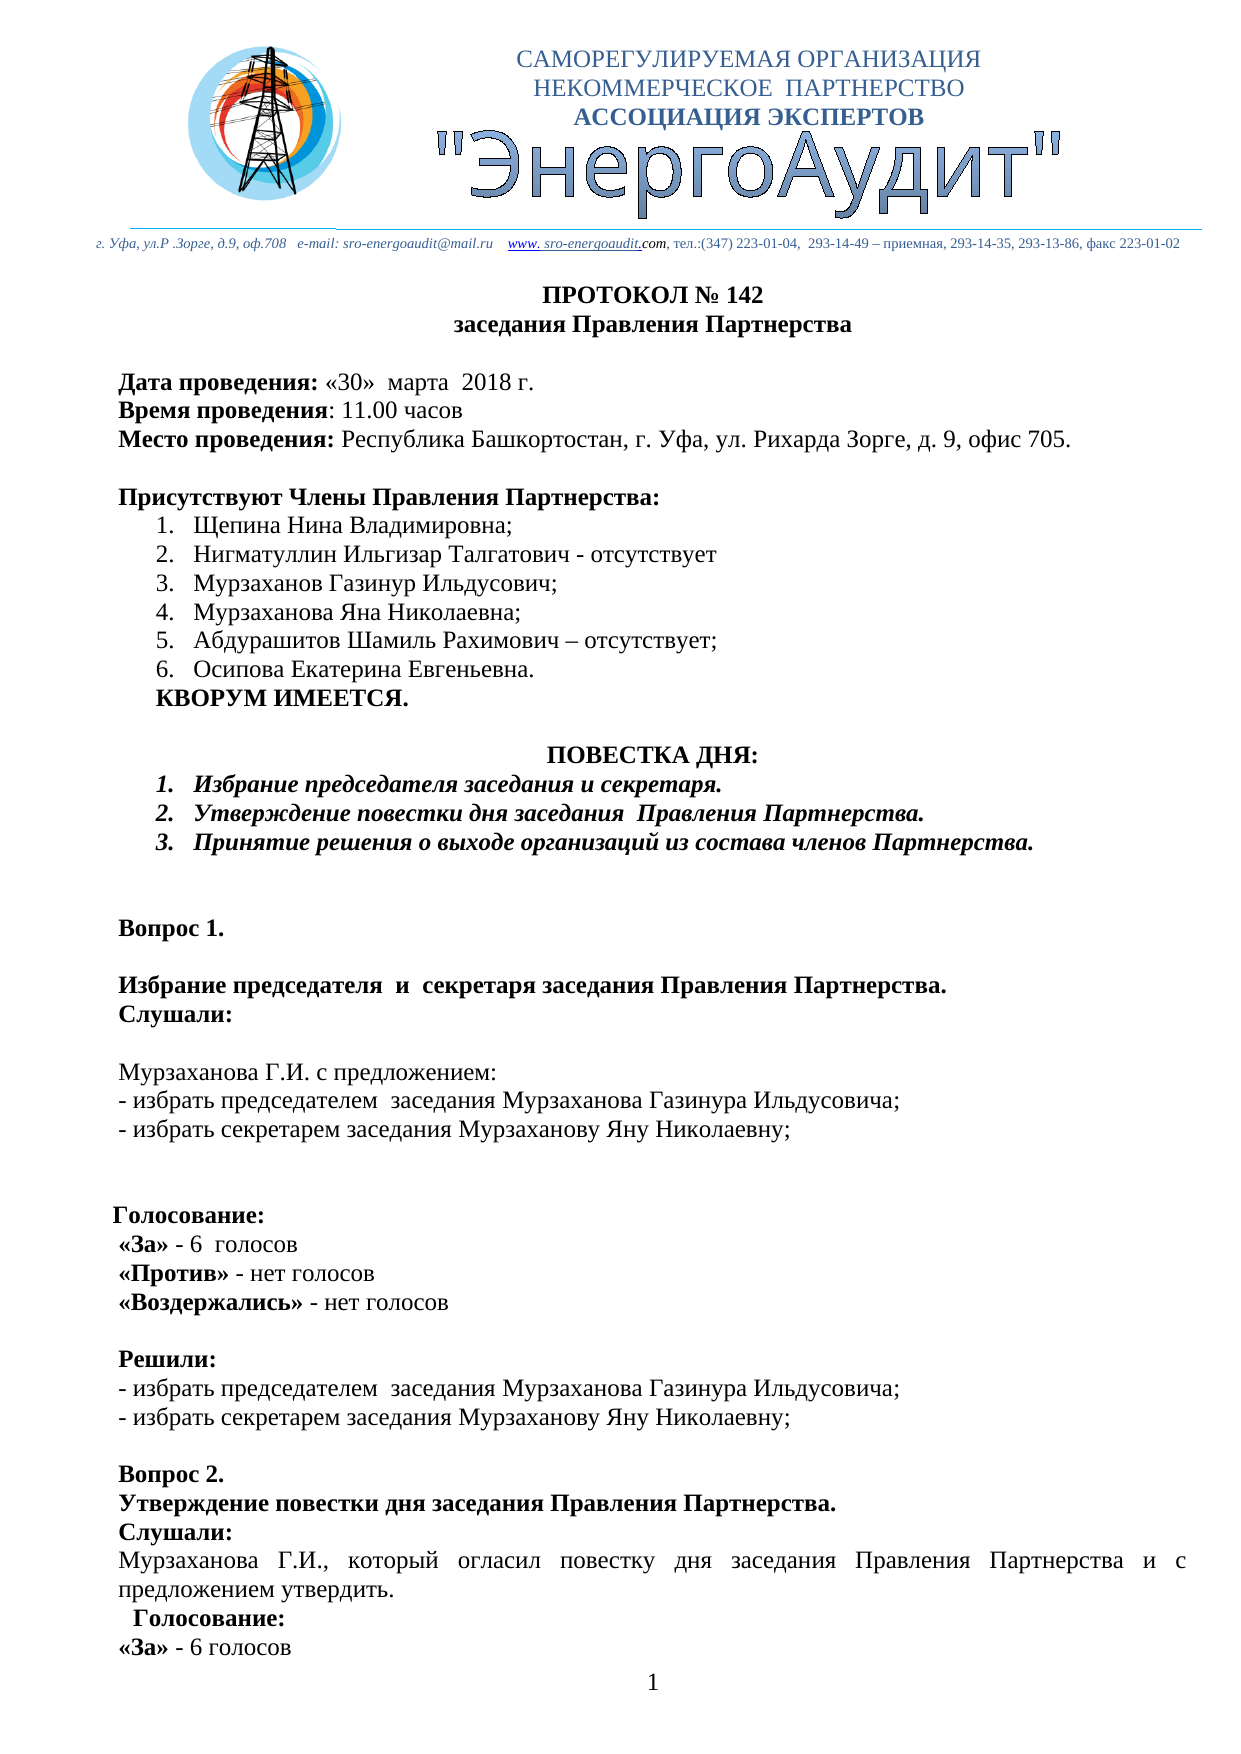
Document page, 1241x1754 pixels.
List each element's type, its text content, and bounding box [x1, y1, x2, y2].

text Время проведения: 11.00 часов [118, 396, 1187, 424]
text Решили: [118, 1344, 1187, 1373]
list Абдурашитов Шамиль Рахимович – отсутствует; [156, 626, 1187, 654]
text Голосование: [133, 1603, 1187, 1632]
text Избрание председателя и секретаря заседания Правления Партнерства. [118, 971, 1187, 999]
list Осипова Екатерина Евгеньевна. [156, 654, 1187, 683]
text «Против» - нет голосов [118, 1258, 1187, 1287]
text - избрать секретарем заседания Мурзаханову Яну Николаевну; [118, 1114, 1187, 1143]
text КВОРУМ ИМЕЕТСЯ. [118, 683, 1187, 712]
text «Воздержались» - нет голосов [118, 1287, 1187, 1316]
text «За» - 6 голосов [118, 1632, 1187, 1661]
text Дата проведения: «30» марта 2018 г. [118, 367, 1187, 396]
text Мурзаханова Г.И. с предложением: [118, 1057, 1187, 1086]
text Слушали: [118, 999, 1187, 1028]
list Мурзаханов Газинур Ильдусович; [156, 568, 1187, 597]
list Утверждение повестки дня заседания Правления Партнерства. [156, 798, 1187, 827]
text Вопрос 2. [118, 1459, 1187, 1488]
text «За» - 6 голосов [118, 1229, 1187, 1258]
text ПРОТОКОЛ № 142 [118, 281, 1187, 309]
text Слушали: [118, 1517, 1187, 1546]
table_header [173, 44, 365, 218]
text г. Уфа, ул.Р .Зорге, д.9, оф.708 e-mail: sro-energoaudit@mail.ru www. sro-energoaudit.com, тел.:(347) 223-01-04, 293-14-49 – приемная, 293-14-35, 293-13-86, факс 223-01-02 [88, 235, 1187, 252]
list Принятие решения о выходе организаций из состава членов Партнерства. [156, 827, 1187, 856]
text заседания Правления Партнерства [118, 309, 1187, 338]
text - избрать председателем заседания Мурзаханова Газинура Ильдусовича; [118, 1373, 1187, 1402]
picture [184, 44, 352, 203]
text ПОВЕСТКА ДНЯ: [118, 741, 1187, 769]
text Присутствуют Члены Правления Партнерства: [118, 482, 1187, 511]
list Нигматуллин Ильгизар Талгатович - отсутствует [156, 539, 1187, 568]
text - избрать председателем заседания Мурзаханова Газинура Ильдусовича; [118, 1086, 1187, 1114]
text Голосование: [112, 1201, 1187, 1229]
list Мурзаханова Яна Николаевна; [156, 597, 1187, 626]
text Утверждение повестки дня заседания Правления Партнерства. [118, 1488, 1187, 1517]
text Мурзаханова Г.И., который огласил повестку дня заседания Правления Партнерства и с предложением утвердить. [118, 1546, 1187, 1603]
text Место проведения: Республика Башкортостан, г. Уфа, ул. Рихарда Зорге, д. 9, офис 705. [118, 424, 1187, 453]
list Щепина Нина Владимировна; [156, 511, 1187, 539]
text - избрать секретарем заседания Мурзаханову Яну Николаевну; [118, 1402, 1187, 1431]
table_header САМОРЕГУЛИРУЕМАЯ ОРГАНИЗАЦИЯ НЕКОММЕРЧЕСКОЕ ПАРТНЕРСТВО АССОЦИАЦИЯ ЭКСПЕРТОВ [365, 44, 1133, 218]
list Избрание председателя заседания и секретаря. [156, 769, 1187, 798]
text Вопрос 1. [118, 913, 1187, 942]
